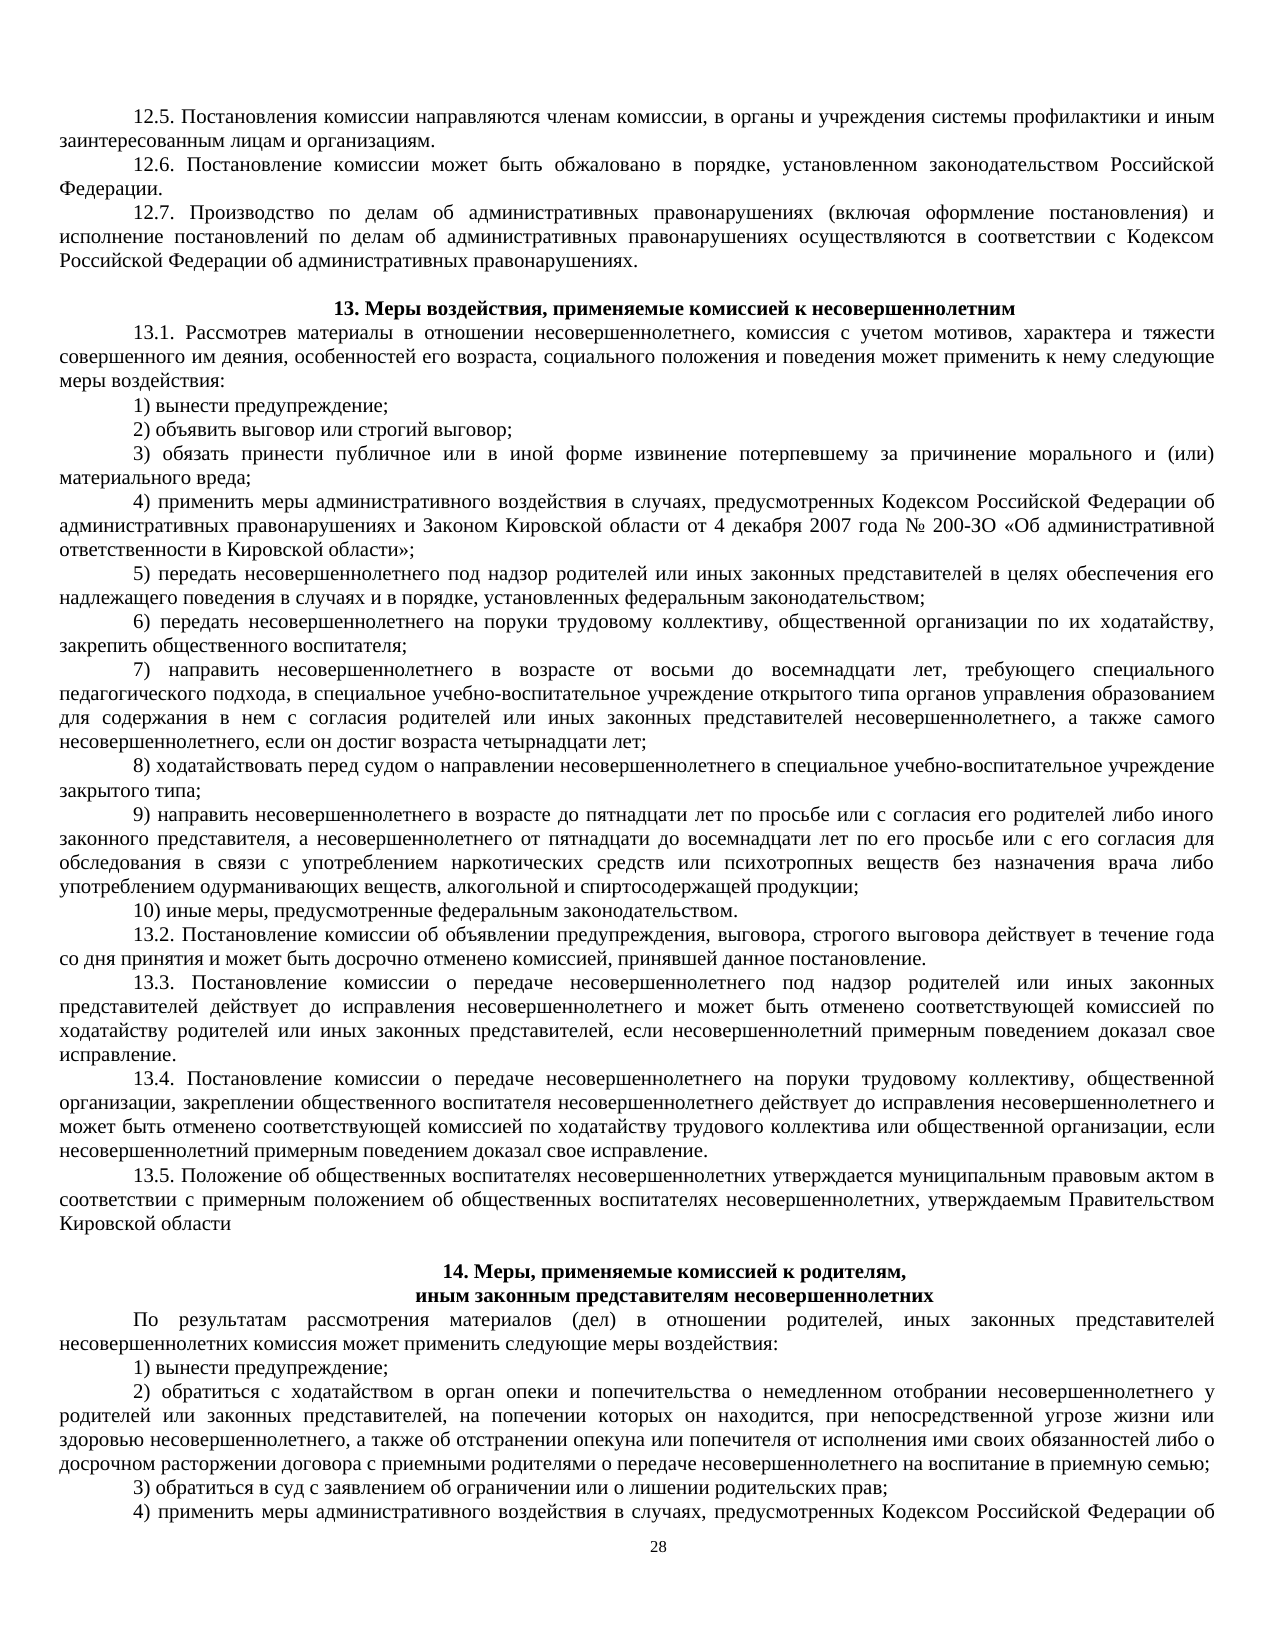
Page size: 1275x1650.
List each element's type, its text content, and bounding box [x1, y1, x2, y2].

text 13.1. Рассмотрев материалы в отношении несовершеннолетнего, комиссия с учетом мотивов, характера и тяжести совершенного им деяния, особенностей его возраста, социального положения и поведения может применить к нему следующие меры воздействия: [59, 320, 1216, 392]
text 1) вынести предупреждение; [59, 392, 1216, 417]
text 9) направить несовершеннолетнего в возрасте до пятнадцати лет по просьбе или с согласия его родителей либо иного законного представителя, а несовершеннолетнего от пятнадцати до восемнадцати лет по его просьбе или с его согласия для обследования в связи с употреблением наркотических средств или психотропных веществ без назначения врача либо употреблением одурманивающих веществ, алкогольной и спиртосодержащей продукции; [59, 802, 1216, 898]
text 13.4. Постановление комиссии о передаче несовершеннолетнего на поруки трудовому коллективу, общественной организации, закреплении общественного воспитателя несовершеннолетнего действует до исправления несовершеннолетнего и может быть отменено соответствующей комиссией по ходатайству трудового коллектива или общественной организации, если несовершеннолетний примерным поведением доказал свое исправление. [59, 1066, 1216, 1162]
text 14. Меры, применяемые комиссией к родителям, [59, 1259, 1216, 1283]
text 3) обязать принести публичное или в иной форме извинение потерпевшему за причинение морального и (или) материального вреда; [59, 441, 1216, 489]
text 12.7. Производство по делам об административных правонарушениях (включая оформление постановления) и исполнение постановлений по делам об административных правонарушениях осуществляются в соответствии с Кодексом Российской Федерации об административных правонарушениях. [59, 200, 1216, 272]
text 6) передать несовершеннолетнего на поруки трудовому коллективу, общественной организации по их ходатайству, закрепить общественного воспитателя; [59, 609, 1216, 657]
text 13. Меры воздействия, применяемые комиссией к несовершеннолетним [59, 296, 1216, 320]
text 7) направить несовершеннолетнего в возрасте от восьми до восемнадцати лет, требующего специального педагогического подхода, в специальное учебно-воспитательное учреждение открытого типа органов управления образованием для содержания в нем с согласия родителей или иных законных представителей несовершеннолетнего, а также самого несовершеннолетнего, если он достиг возраста четырнадцати лет; [59, 657, 1216, 753]
text 5) передать несовершеннолетнего под надзор родителей или иных законных представителей в целях обеспечения его надлежащего поведения в случаях и в порядке, установленных федеральным законодательством; [59, 561, 1216, 609]
text 12.5. Постановления комиссии направляются членам комиссии, в органы и учреждения системы профилактики и иным заинтересованным лицам и организациям. [59, 104, 1216, 152]
text 3) обратиться в суд с заявлением об ограничении или о лишении родительских прав; [59, 1475, 1216, 1499]
text 12.6. Постановление комиссии может быть обжаловано в порядке, установленном законодательством Российской Федерации. [59, 152, 1216, 200]
text 13.3. Постановление комиссии о передаче несовершеннолетнего под надзор родителей или иных законных представителей действует до исправления несовершеннолетнего и может быть отменено соответствующей комиссией по ходатайству родителей или иных законных представителей, если несовершеннолетний примерным поведением доказал свое исправление. [59, 970, 1216, 1066]
text 8) ходатайствовать перед судом о направлении несовершеннолетнего в специальное учебно-воспитательное учреждение закрытого типа; [59, 753, 1216, 802]
text 2) обратиться с ходатайством в орган опеки и попечительства о немедленном отобрании несовершеннолетнего у родителей или законных представителей, на попечении которых он находится, при непосредственной угрозе жизни или здоровью несовершеннолетнего, а также об отстранении опекуна или попечителя от исполнения ими своих обязанностей либо о досрочном расторжении договора с приемными родителями о передаче несовершеннолетнего на воспитание в приемную семью; [59, 1379, 1216, 1475]
text 1) вынести предупреждение; [59, 1355, 1216, 1379]
text По результатам рассмотрения материалов (дел) в отношении родителей, иных законных представителей несовершеннолетних комиссия может применить следующие меры воздействия: [59, 1307, 1216, 1355]
text иным законным представителям несовершеннолетних [59, 1283, 1216, 1307]
text 10) иные меры, предусмотренные федеральным законодательством. [59, 898, 1216, 922]
text 13.5. Положение об общественных воспитателях несовершеннолетних утверждается муниципальным правовым актом в соответствии с примерным положением об общественных воспитателях несовершеннолетних, утверждаемым Правительством Кировской области [59, 1162, 1216, 1235]
text 2) объявить выговор или строгий выговор; [59, 417, 1216, 441]
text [59, 1499, 1216, 1523]
text 13.2. Постановление комиссии об объявлении предупреждения, выговора, строгого выговора действует в течение года со дня принятия и может быть досрочно отменено комиссией, принявшей данное постановление. [59, 922, 1216, 970]
text 4) применить меры административного воздействия в случаях, предусмотренных Кодексом Российской Федерации об административных правонарушениях и Законом Кировской области от 4 декабря 2007 года № 200-ЗО «Об административной ответственности в Кировской области»; [59, 489, 1216, 561]
